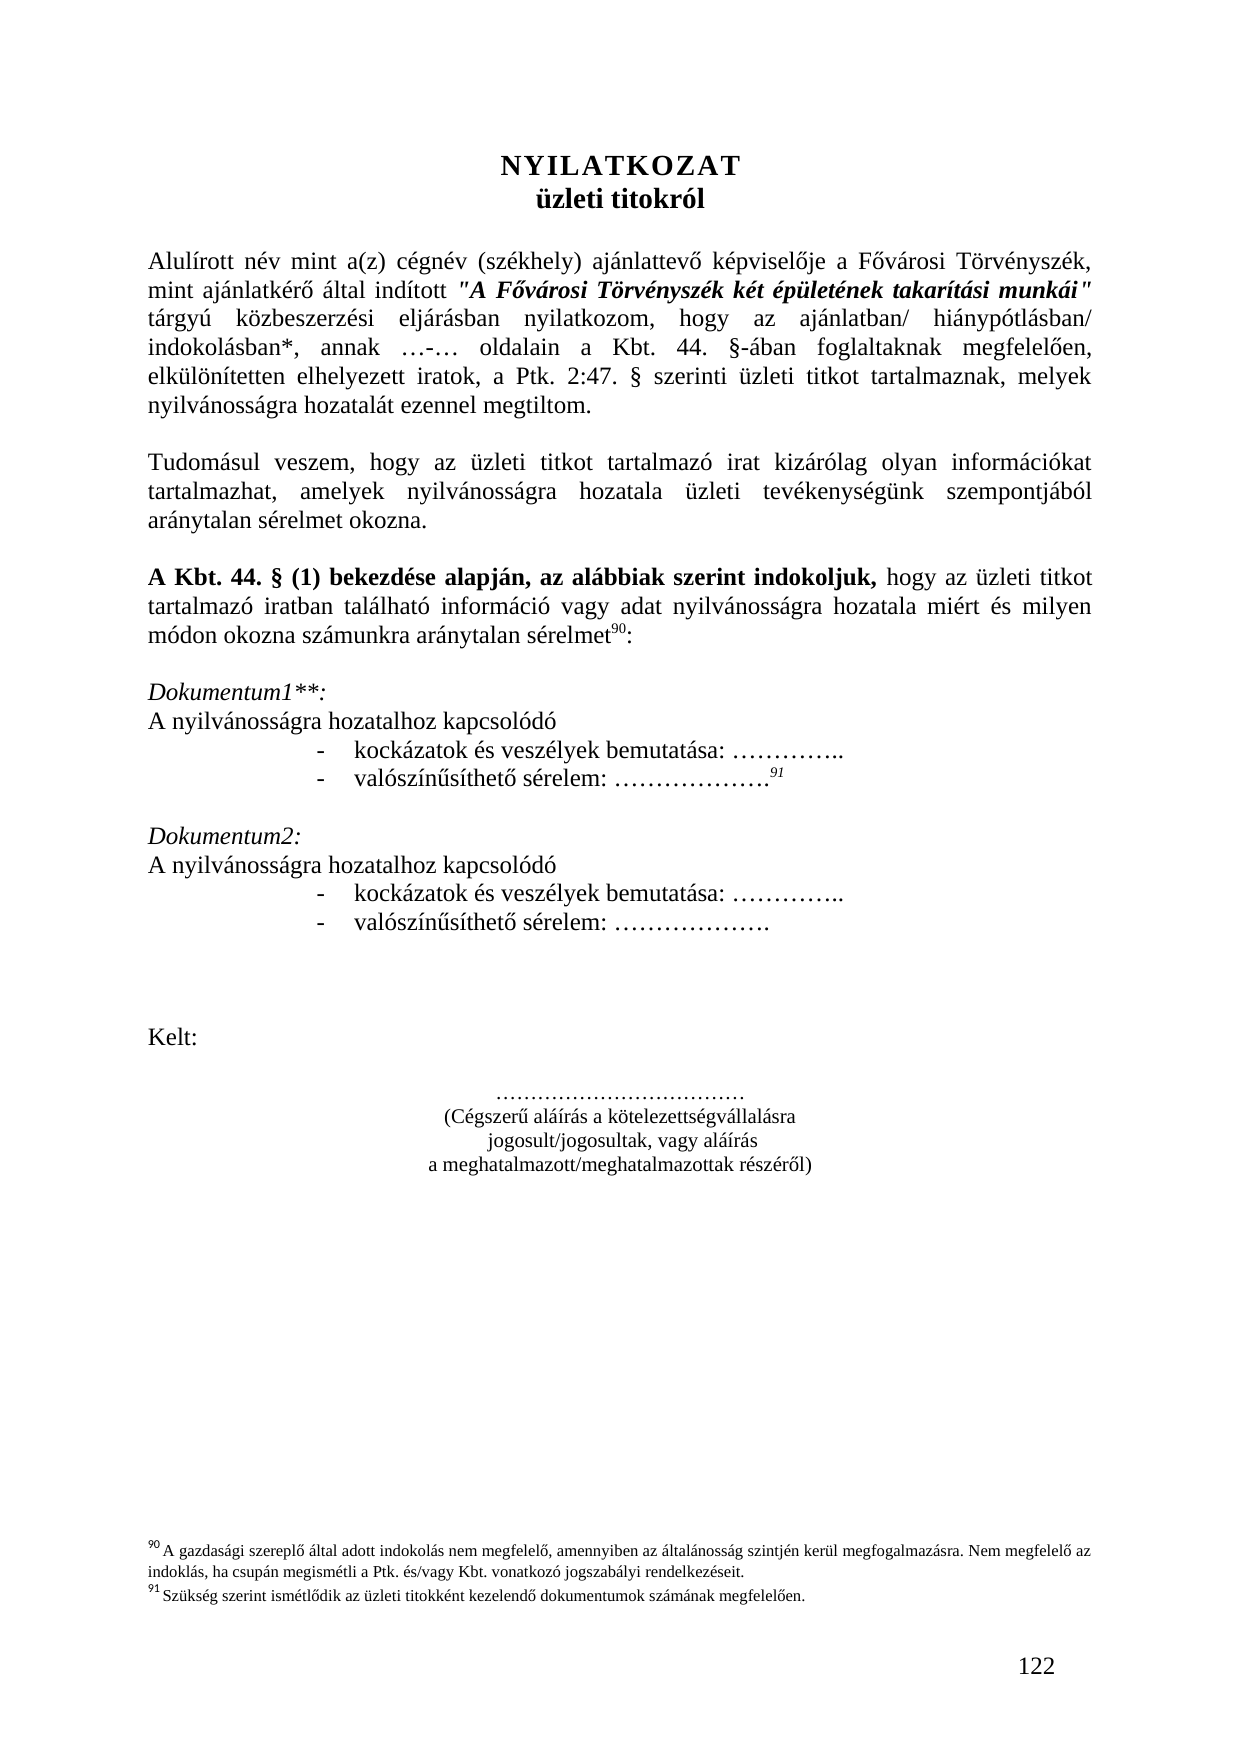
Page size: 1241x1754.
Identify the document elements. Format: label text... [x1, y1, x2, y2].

table_cell (Cégszerű aláírás a kötelezettségvállalásra jogosult/jogosultak, vagy aláírás a meghatalmazott/meghatalmazottak részéről) [148, 1104, 1093, 1176]
text Alulírott név mint a(z) cégnév (székhely) ajánlattevő képviselője a Fővárosi Törvényszék, mint ajánlatkérő által indított "A Fővárosi Törvényszék két épületének takarítási munkái" tárgyú közbeszerzési eljárásban nyilatkozom, hogy az ajánlatban/ hiánypótlásban/ indokolásban*, annak …-… oldalain a Kbt. 44. §-ában foglaltaknak megfelelően, elkülönítetten elhelyezett iratok, a Ptk. 2:47. § szerinti üzleti titkot tartalmaznak, melyek nyilvánosságra hozatalát ezennel megtiltom. [148, 246, 1093, 418]
table_header ……………………………… [148, 1080, 1093, 1104]
text A nyilvánosságra hozatalhoz kapcsolódó [148, 706, 1093, 735]
text A Kbt. 44. § (1) bekezdése alapján, az alábbiak szerint indokoljuk, hogy az üzleti titkot tartalmazó iratban található információ vagy adat nyilvánosságra hozatala miért és milyen módon okozna számunkra aránytalan sérelmet: [148, 562, 1093, 648]
text nyilatkozat [148, 148, 1093, 181]
text Dokumentum1**: [148, 677, 1093, 706]
list valószínűsíthető sérelem: ………………. [316, 763, 1093, 792]
list valószínűsíthető sérelem: ………………. [316, 907, 1093, 936]
text Dokumentum2: [148, 821, 1093, 850]
list kockázatok és veszélyek bemutatása: ………….. [316, 878, 1093, 907]
text Kelt: [148, 1022, 1093, 1051]
text üzleti titokról [148, 181, 1093, 215]
text Tudomásul veszem, hogy az üzleti titkot tartalmazó irat kizárólag olyan információkat tartalmazhat, amelyek nyilvánosságra hozatala üzleti tevékenységünk szempontjából aránytalan sérelmet okozna. [148, 447, 1093, 533]
text A nyilvánosságra hozatalhoz kapcsolódó [148, 850, 1093, 878]
list kockázatok és veszélyek bemutatása: ………….. [316, 735, 1093, 763]
